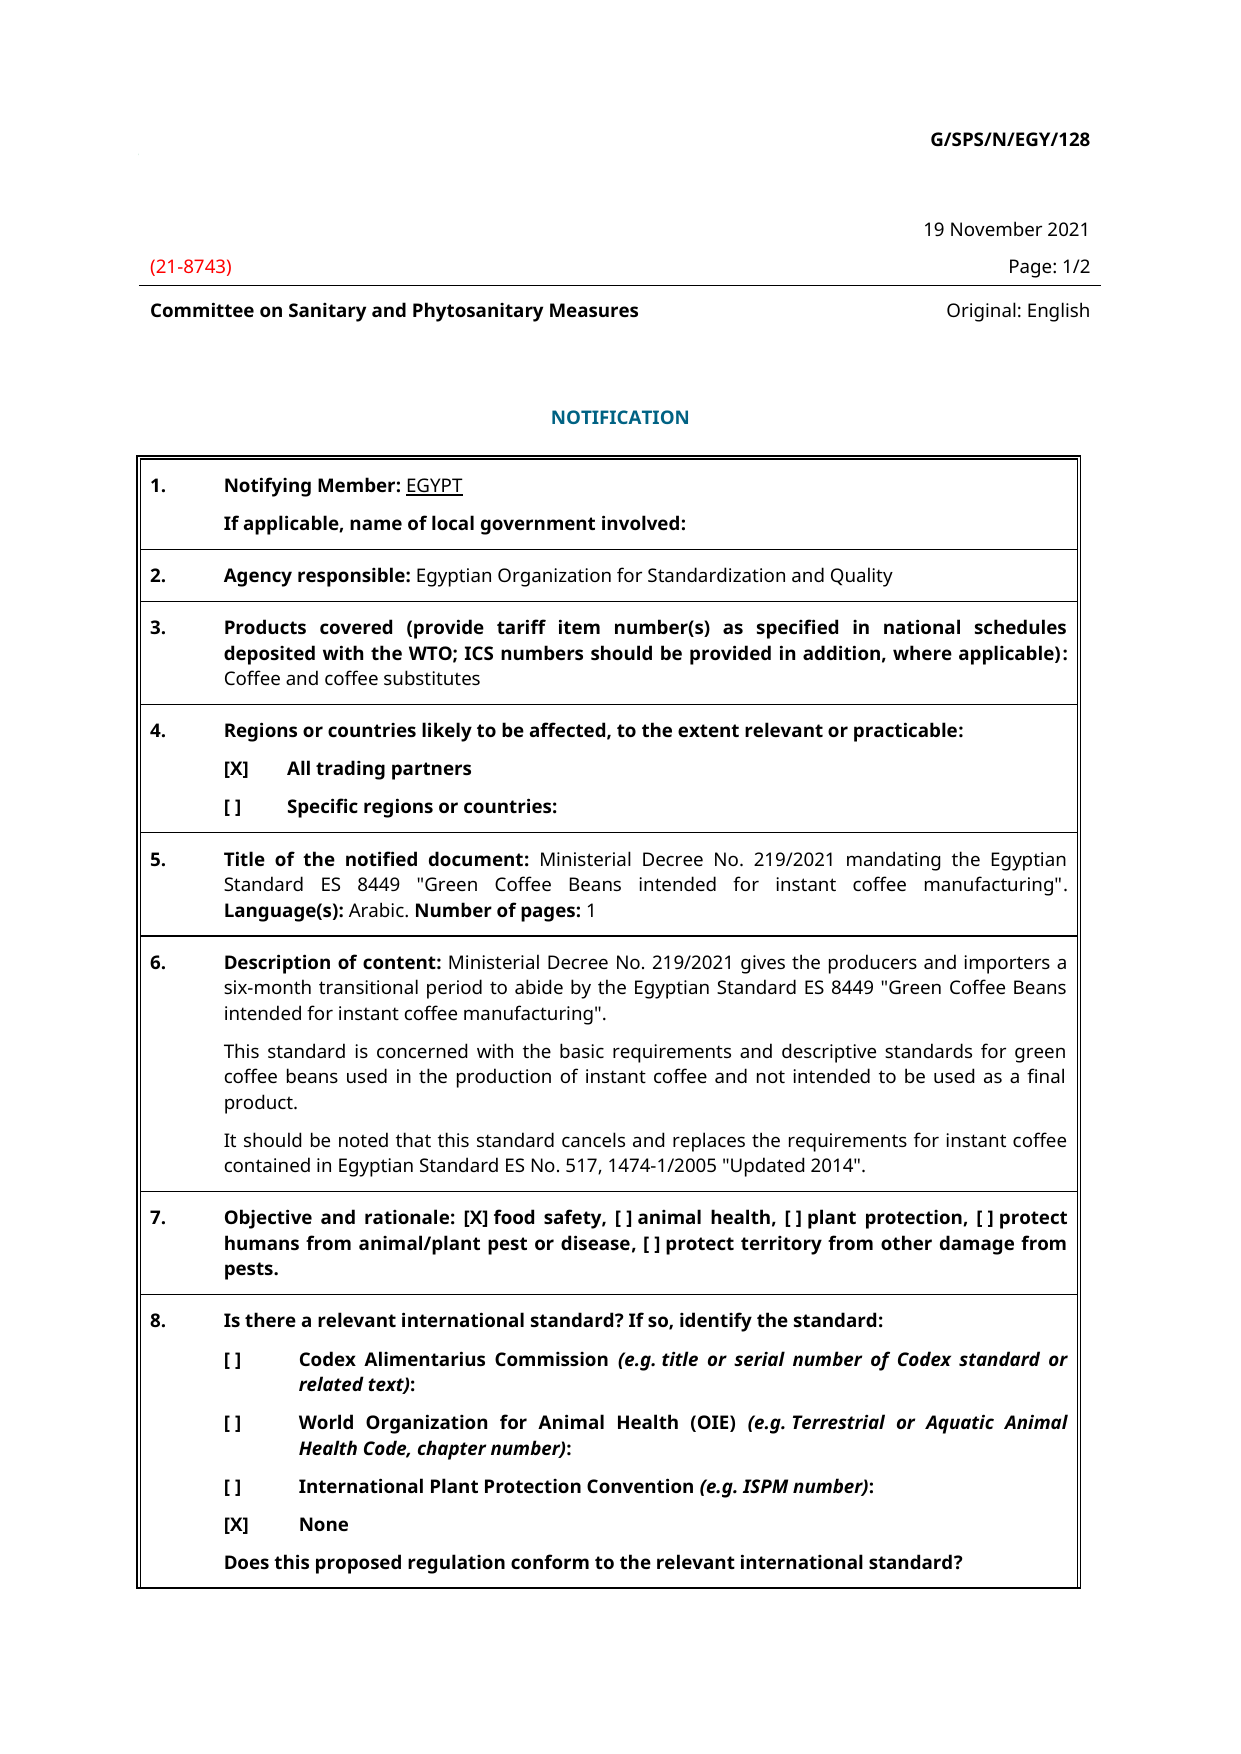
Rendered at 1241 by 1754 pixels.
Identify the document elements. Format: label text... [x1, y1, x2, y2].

table_cell 6. [141, 937, 212, 1191]
table_cell Objective and rationale: [X] food safety, [ ] animal health, [ ] plant protection, [ ] protect humans from animal/plant pest or disease, [ ] protect territory from other damage from pests. [212, 1192, 1077, 1294]
table_cell 2. [141, 550, 212, 601]
table_cell 5. [141, 833, 212, 935]
table_cell Title of the notified document: Ministerial Decree No. 219/2021 mandating the Egyptian Standard ES 8449 "Green Coffee Beans intended for instant coffee manufacturing". Language(s): Arabic. Number of pages: 1 [212, 833, 1077, 935]
table_cell Regions or countries likely to be affected, to the extent relevant or practicable: [X] All trading partners [ ] Specific regions or countries: [212, 705, 1077, 832]
table_cell Agency responsible: Egyptian Organization for Standardization and Quality [212, 550, 1077, 601]
table_cell 4. [141, 705, 212, 832]
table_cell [212, 1295, 1077, 1587]
table_cell 8. [141, 1295, 212, 1587]
table_cell 7. [141, 1192, 212, 1294]
title NOTIFICATION [150, 405, 1090, 430]
table_cell 3. [141, 602, 212, 704]
table_cell Products covered (provide tariff item number(s) as specified in national schedules deposited with the WTO; ICS numbers should be provided in addition, where applicable): Coffee and coffee substitutes [212, 602, 1077, 704]
table_header Notifying Member: Egypt If applicable, name of local government involved: [212, 460, 1077, 548]
table_header 1. [141, 460, 212, 548]
table_cell Description of content: Ministerial Decree No. 219/2021 gives the producers and importers a six-month transitional period to abide by the Egyptian Standard ES 8449 "Green Coffee Beans intended for instant coffee manufacturing". This standard is concerned with the basic requirements and descriptive standards for green coffee beans used in the production of instant coffee and not intended to be used as a final product. It should be noted that this standard cancels and replaces the requirements for instant coffee contained in Egyptian Standard ES No. 517, 1474-1/2005 "Updated 2014". [212, 937, 1077, 1191]
